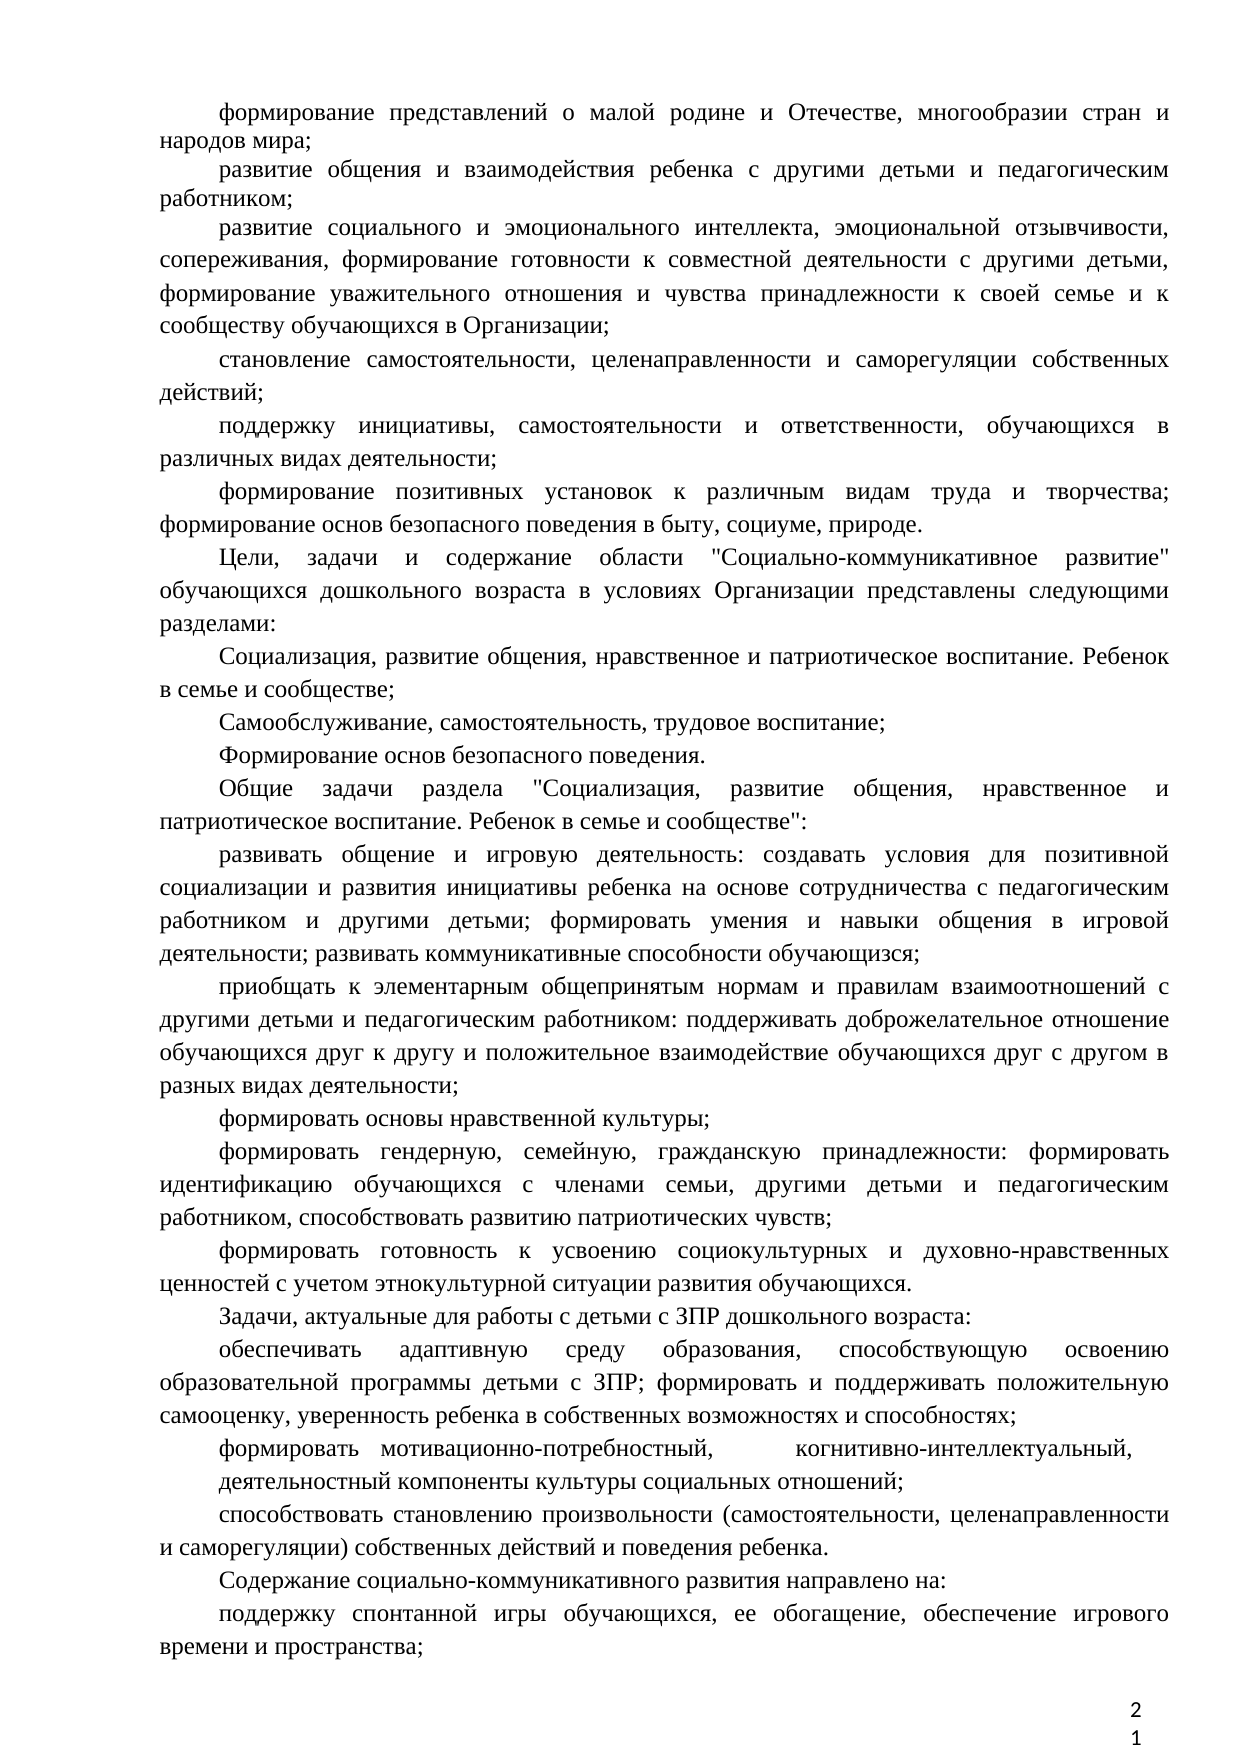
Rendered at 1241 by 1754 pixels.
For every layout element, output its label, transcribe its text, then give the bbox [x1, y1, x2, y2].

text Содержание социально-коммуникативного развития направлено на: [159, 1565, 1170, 1594]
text развитие социального и эмоционального интеллекта, эмоциональной отзывчивости, сопереживания, формирование готовности к совместной деятельности с другими детьми, формирование уважительного отношения и чувства принадлежности к своей семье и к сообществу обучающихся в Организации; [159, 212, 1170, 339]
text обеспечивать адаптивную среду образования, способствующую освоению образовательной программы детьми с ЗПР; формировать и поддерживать положительную самооценку, уверенность ребенка в собственных возможностях и способностях; [159, 1334, 1170, 1429]
text развитие общения и взаимодействия ребенка с другими детьми и педагогическим работником; [159, 154, 1170, 212]
text формирование позитивных установок к различным видам труда и творчества; формирование основ безопасного поведения в быту, социуме, природе. [159, 476, 1170, 537]
text Общие задачи раздела "Социализация, развитие общения, нравственное и патриотическое воспитание. Ребенок в семье и сообществе": [159, 773, 1170, 835]
text развивать общение и игровую деятельность: создавать условия для позитивной социализации и развития инициативы ребенка на основе сотрудничества с педагогическим работником и другими детьми; формировать умения и навыки общения в игровой деятельности; развивать коммуникативные способности обучающизся; [159, 839, 1170, 967]
text способствовать становлению произвольности (самостоятельности, целенаправленности и саморегуляции) собственных действий и поведения ребенка. [159, 1499, 1170, 1561]
text формировать основы нравственной культуры; [159, 1103, 1170, 1132]
text Социализация, развитие общения, нравственное и патриотическое воспитание. Ребенок в семье и сообществе; [159, 641, 1170, 703]
text Задачи, актуальные для работы с детьми с ЗПР дошкольного возраста: [159, 1301, 1170, 1330]
text формировать гендерную, семейную, гражданскую принадлежности: формировать идентификацию обучающихся с членами семьи, другими детьми и педагогическим работником, способствовать развитию патриотических чувств; [159, 1136, 1170, 1231]
text формировать мотивационно-потребностный, когнитивно-интеллектуальный, [159, 1433, 1170, 1462]
text формирование представлений о малой родине и Отечестве, многообразии стран и народов мира; [159, 97, 1170, 154]
text приобщать к элементарным общепринятым нормам и правилам взаимоотношений с другими детьми и педагогическим работником: поддерживать доброжелательное отношение обучающихся друг к другу и положительное взаимодействие обучающихся друг с другом в разных видах деятельности; [159, 971, 1170, 1099]
text формировать готовность к усвоению социокультурных и духовно-нравственных ценностей с учетом этнокультурной ситуации развития обучающихся. [159, 1235, 1170, 1297]
text поддержку инициативы, самостоятельности и ответственности, обучающихся в различных видах деятельности; [159, 410, 1170, 471]
text Формирование основ безопасного поведения. [159, 740, 1170, 769]
text становление самостоятельности, целенаправленности и саморегуляции собственных действий; [159, 344, 1170, 405]
text деятельностный компоненты культуры социальных отношений; [159, 1466, 1170, 1495]
text Самообслуживание, самостоятельность, трудовое воспитание; [159, 707, 1170, 736]
text Цели, задачи и содержание области "Социально-коммуникативное развитие" обучающихся дошкольного возраста в условиях Организации представлены следующими разделами: [159, 542, 1170, 637]
text поддержку спонтанной игры обучающихся, ее обогащение, обеспечение игрового времени и пространства; [159, 1598, 1170, 1660]
